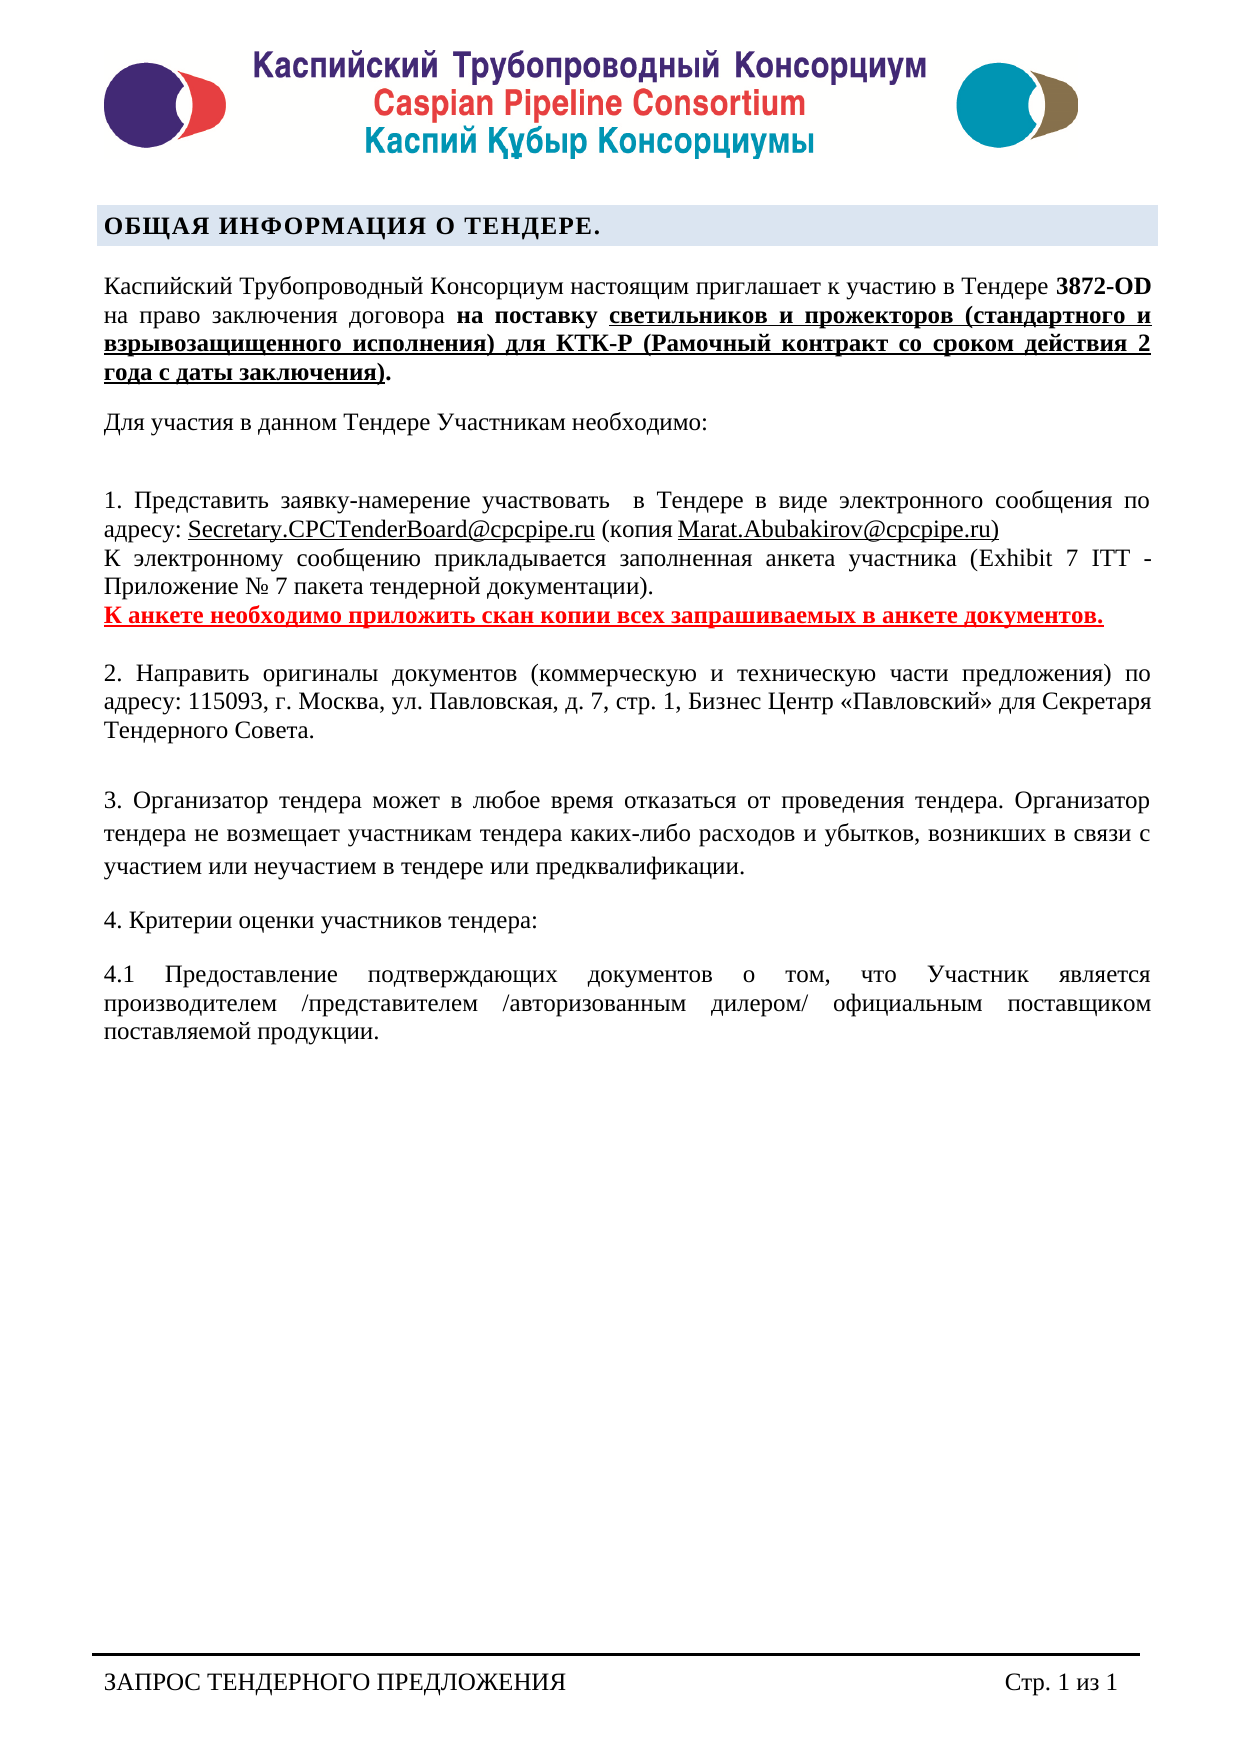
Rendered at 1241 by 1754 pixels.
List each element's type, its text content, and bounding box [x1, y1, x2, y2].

text К анкете необходимо приложить скан копии всех запрашиваемых в анкете документов. [103, 600, 1152, 629]
text 3. Организатор тендера может в любое время отказаться от проведения тендера. Организатор тендера не возмещает участникам тендера каких-либо расходов и убытков, возникших в связи с участием или неучастием в тендере или предквалификации. [103, 785, 1152, 880]
text 1. Представить заявку-намерение участвовать в Тендере в виде электронного сообщения по адресу: Secretary.CPCTenderBoard@cpcpipe.ru (копия Marat.Abubakirov@cpcpipe.ru) [103, 485, 1152, 543]
text 4. Критерии оценки участников тендера: [103, 905, 1152, 934]
text 2. Направить оригиналы документов (коммерческую и техническую части предложения) по адресу: 115093, г. Москва, ул. Павловская, д. 7, стр. 1, Бизнес Центр «Павловский» для Секретаря Тендерного Совета. [103, 658, 1152, 744]
text 4.1 Предоставление подтверждающих документов о том, что Участник является производителем /представителем /авторизованным дилером/ официальным поставщиком поставляемой продукции. [103, 959, 1152, 1045]
text Для участия в данном Тендере Участникам необходимо: [103, 407, 1152, 436]
subtitle Общая информация о Тендере. [104, 211, 1152, 240]
text К электронному сообщению прикладывается заполненная анкета участника (Exhibit 7 ITT - Приложение № 7 пакета тендерной документации). [103, 543, 1152, 600]
text Каспийский Трубопроводный Консорциум настоящим приглашает к участию в Тендере 3872-OD на право заключения договора на поставку светильников и прожекторов (стандартного и взрывозащищенного исполнения) для КТК-Р (Рамочный контракт со сроком действия 2 года с даты заключения). [103, 271, 1152, 386]
